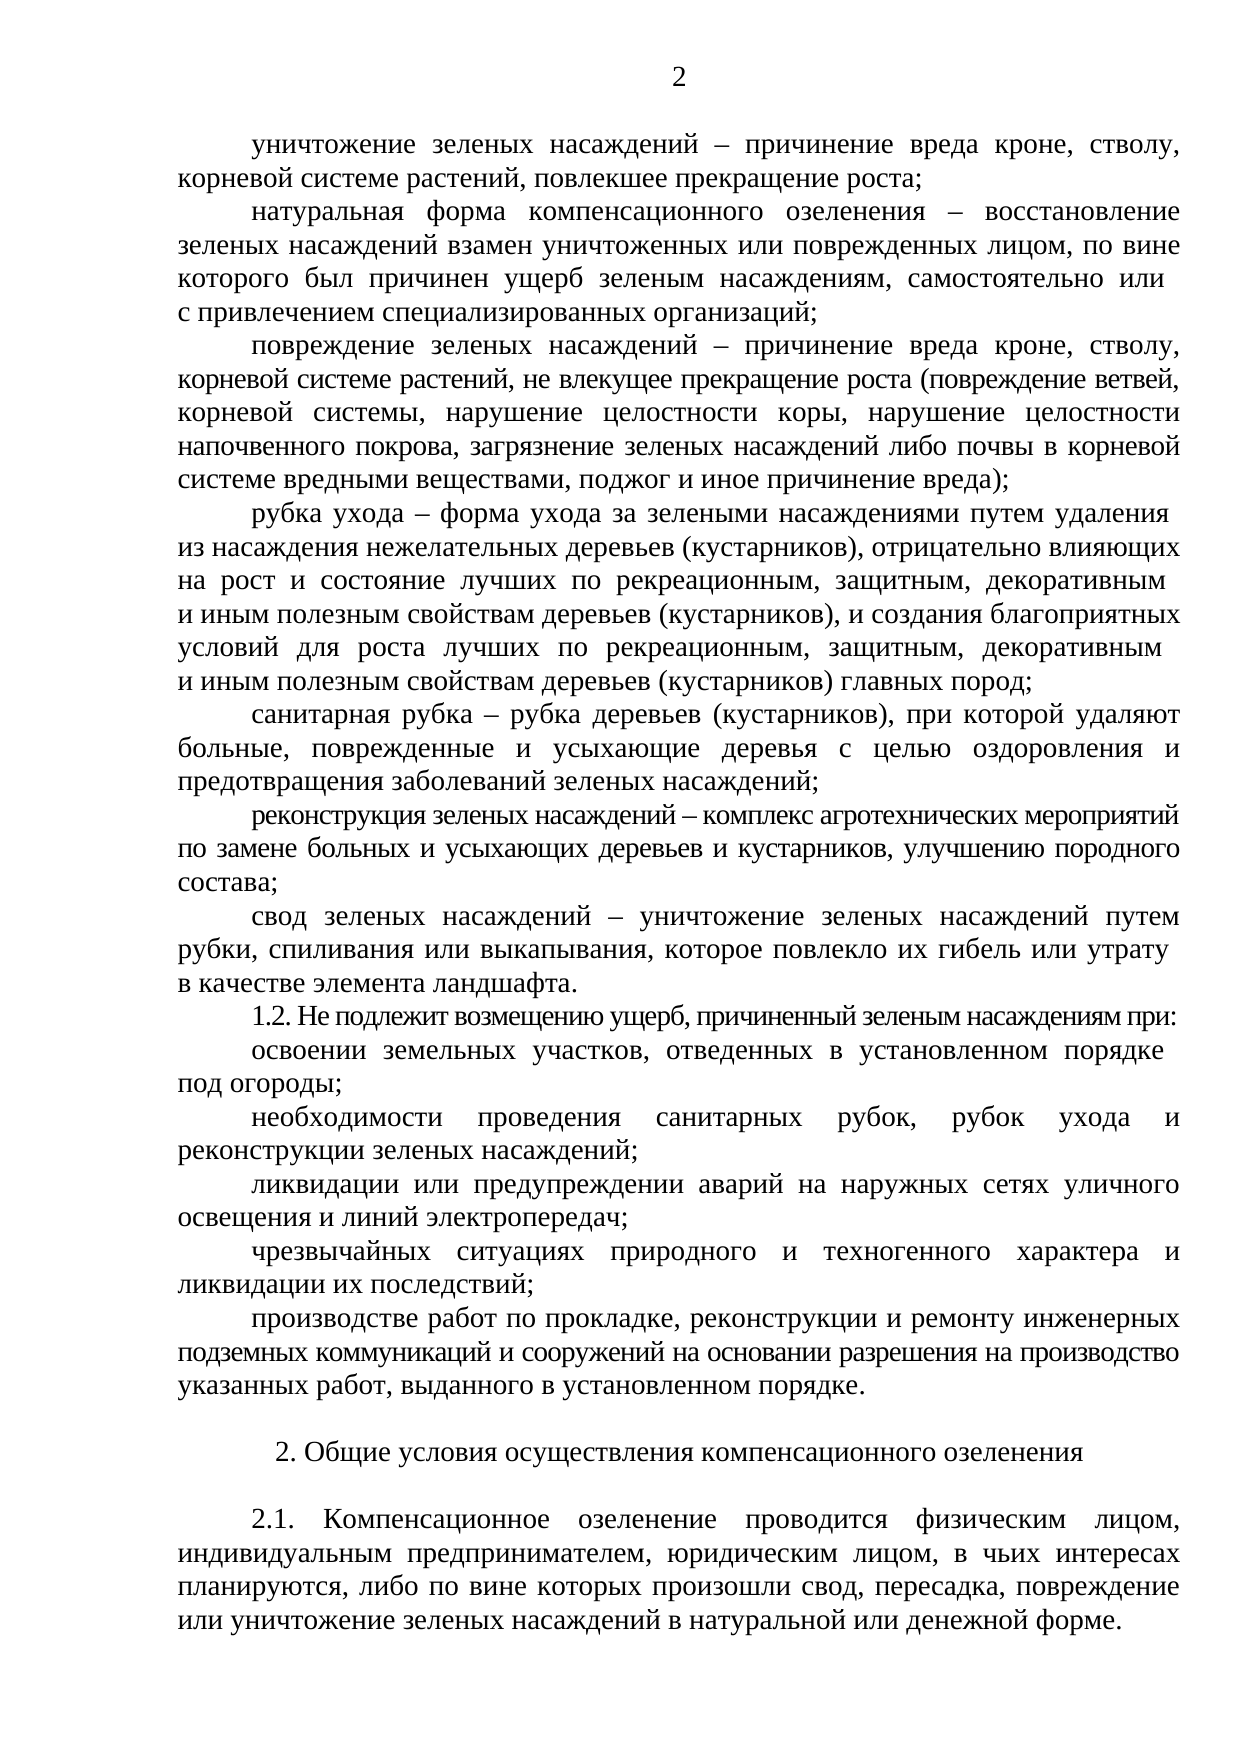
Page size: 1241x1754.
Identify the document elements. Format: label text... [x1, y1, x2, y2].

text 1.2. Не подлежит возмещению ущерб, причиненный зеленым насаждениям при: [177, 998, 1181, 1032]
text 2.1. Компенсационное озеленение проводится физическим лицом, индивидуальным предпринимателем, юридическим лицом, в чьих интересах планируются, либо по вине которых произошли свод, пересадка, повреждение или уничтожение зеленых насаждений в натуральной или денежной форме. [177, 1501, 1181, 1636]
text свод зеленых насаждений – уничтожение зеленых насаждений путем рубки, спиливания или выкапывания, которое повлекло их гибель или утрату в качестве элемента ландшафта. [177, 898, 1181, 998]
text чрезвычайных ситуациях природного и техногенного характера и ликвидации их последствий; [177, 1233, 1181, 1300]
text ликвидации или предупреждении аварий на наружных сетях уличного освещения и линий электропередач; [177, 1166, 1181, 1233]
text необходимости проведения санитарных рубок, рубок ухода и реконструкции зеленых насаждений; [177, 1099, 1181, 1166]
text реконструкция зеленых насаждений – комплекс агротехнических мероприятий по замене больных и усыхающих деревьев и кустарников, улучшению породного состава; [177, 797, 1181, 898]
text освоении земельных участков, отведенных в установленном порядке под огороды; [177, 1032, 1181, 1099]
text повреждение зеленых насаждений – причинение вреда кроне, стволу, корневой системе растений, не влекущее прекращение роста (повреждение ветвей, корневой системы, нарушение целостности коры, нарушение целостности напочвенного покрова, загрязнение зеленых насаждений либо почвы в корневой системе вредными веществами, поджог и иное причинение вреда); [177, 327, 1181, 495]
text натуральная форма компенсационного озеленения – восстановление зеленых насаждений взамен уничтоженных или поврежденных лицом, по вине которого был причинен ущерб зеленым насаждениям, самостоятельно или с привлечением специализированных организаций; [177, 193, 1181, 327]
text рубка ухода – форма ухода за зелеными насаждениями путем удаления из насаждения нежелательных деревьев (кустарников), отрицательно влияющих на рост и состояние лучших по рекреационным, защитным, декоративным и иным полезным свойствам деревьев (кустарников), и создания благоприятных условий для роста лучших по рекреационным, защитным, декоративным и иным полезным свойствам деревьев (кустарников) главных пород; [177, 495, 1181, 696]
text уничтожение зеленых насаждений – причинение вреда кроне, стволу, корневой системе растений, повлекшее прекращение роста; [177, 126, 1181, 193]
text 2. Общие условия осуществления компенсационного озеленения [177, 1434, 1181, 1468]
text производстве работ по прокладке, реконструкции и ремонту инженерных подземных коммуникаций и сооружений на основании разрешения на производство указанных работ, выданного в установленном порядке. [177, 1300, 1181, 1401]
text санитарная рубка – рубка деревьев (кустарников), при которой удаляют больные, поврежденные и усыхающие деревья с целью оздоровления и предотвращения заболеваний зеленых насаждений; [177, 696, 1181, 797]
